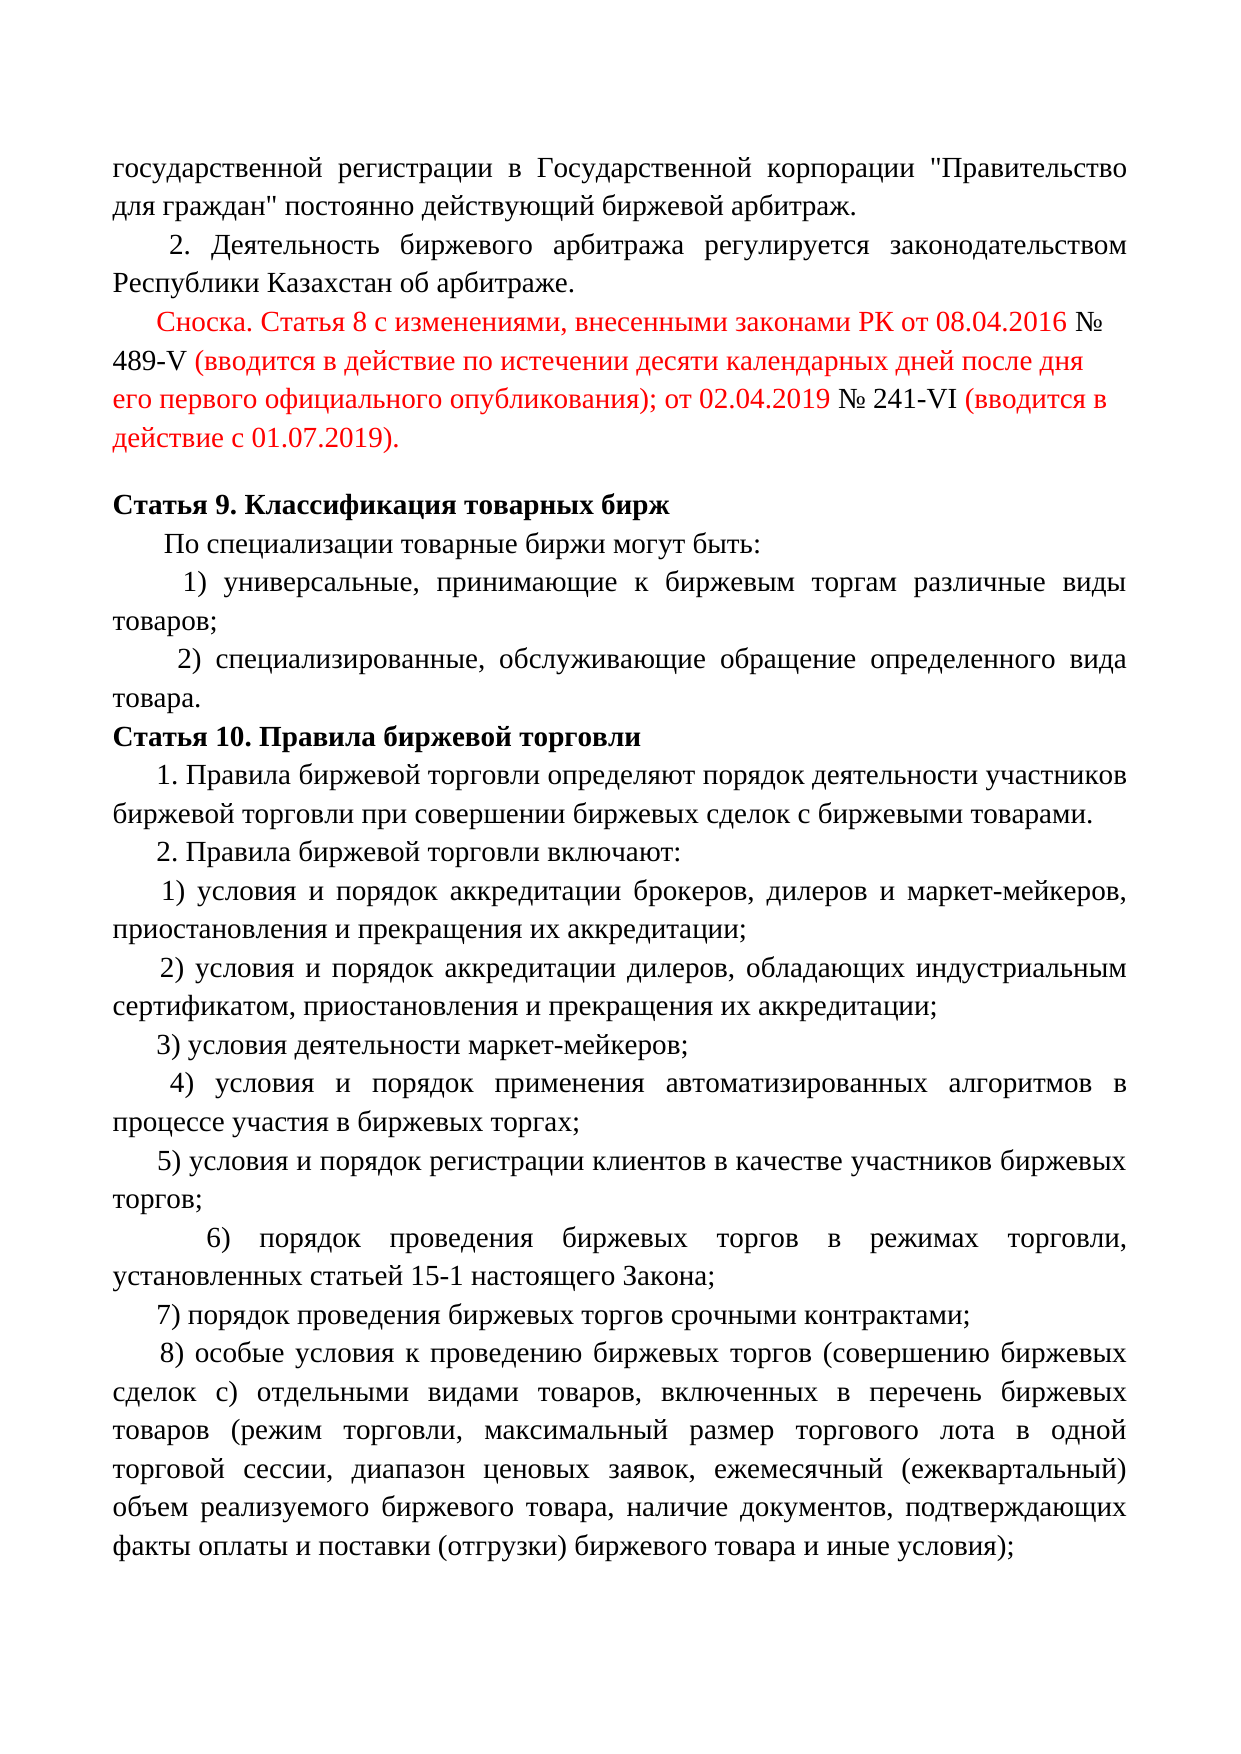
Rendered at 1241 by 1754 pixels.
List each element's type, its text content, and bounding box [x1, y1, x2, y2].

text 2) условия и порядок аккредитации дилеров, обладающих индустриальным сертификатом, приостановления и прекращения их аккредитации; [112, 950, 1128, 1022]
text 6) порядок проведения биржевых торгов в режимах торговли, установленных статьей 15-1 настоящего Закона; [112, 1220, 1128, 1292]
text 8) особые условия к проведению биржевых торгов (совершению биржевых сделок с) отдельными видами товаров, включенных в перечень биржевых товаров (режим торговли, максимальный размер торгового лота в одной торговой сессии, диапазон ценовых заявок, ежемесячный (ежеквартальный) объем реализуемого биржевого товара, наличие документов, подтверждающих факты оплаты и поставки (отгрузки) биржевого товара и иные условия); [112, 1335, 1128, 1562]
text 1) условия и порядок аккредитации брокеров, дилеров и маркет-мейкеров, приостановления и прекращения их аккредитации; [112, 873, 1128, 945]
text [112, 150, 1128, 222]
text 7) порядок проведения биржевых торгов срочными контрактами; [112, 1297, 1128, 1330]
text 4) условия и порядок применения автоматизированных алгоритмов в процессе участия в биржевых торгах; [112, 1066, 1128, 1138]
text Статья 9. Классификация товарных бирж [112, 487, 1128, 521]
text 2. Правила биржевой торговли включают: [112, 834, 1128, 868]
text 3) условия деятельности маркет-мейкеров; [112, 1027, 1128, 1061]
text 5) условия и порядок регистрации клиентов в качестве участников биржевых торгов; [112, 1143, 1128, 1215]
text 2) специализированные, обслуживающие обращение определенного вида товара. [112, 642, 1128, 714]
text 1) универсальные, принимающие к биржевым торгам различные виды товаров; [112, 564, 1128, 637]
text 2. Деятельность биржевого арбитража регулируется законодательством Республики Казахстан об арбитраже. [112, 227, 1128, 299]
text Статья 10. Правила биржевой торговли [112, 719, 1128, 752]
text 1. Правила биржевой торговли определяют порядок деятельности участников биржевой торговли при совершении биржевых сделок с биржевыми товарами. [112, 757, 1128, 829]
text По специализации товарные биржи могут быть: [112, 526, 1128, 559]
text Сноска. Статья 8 с изменениями, внесенными законами РК от 08.04.2016 № 489-V (вводится в действие по истечении десяти календарных дней после дня его первого официального опубликования); от 02.04.2019 № 241-VІ (вводится в действие с 01.07.2019). [112, 304, 1128, 483]
